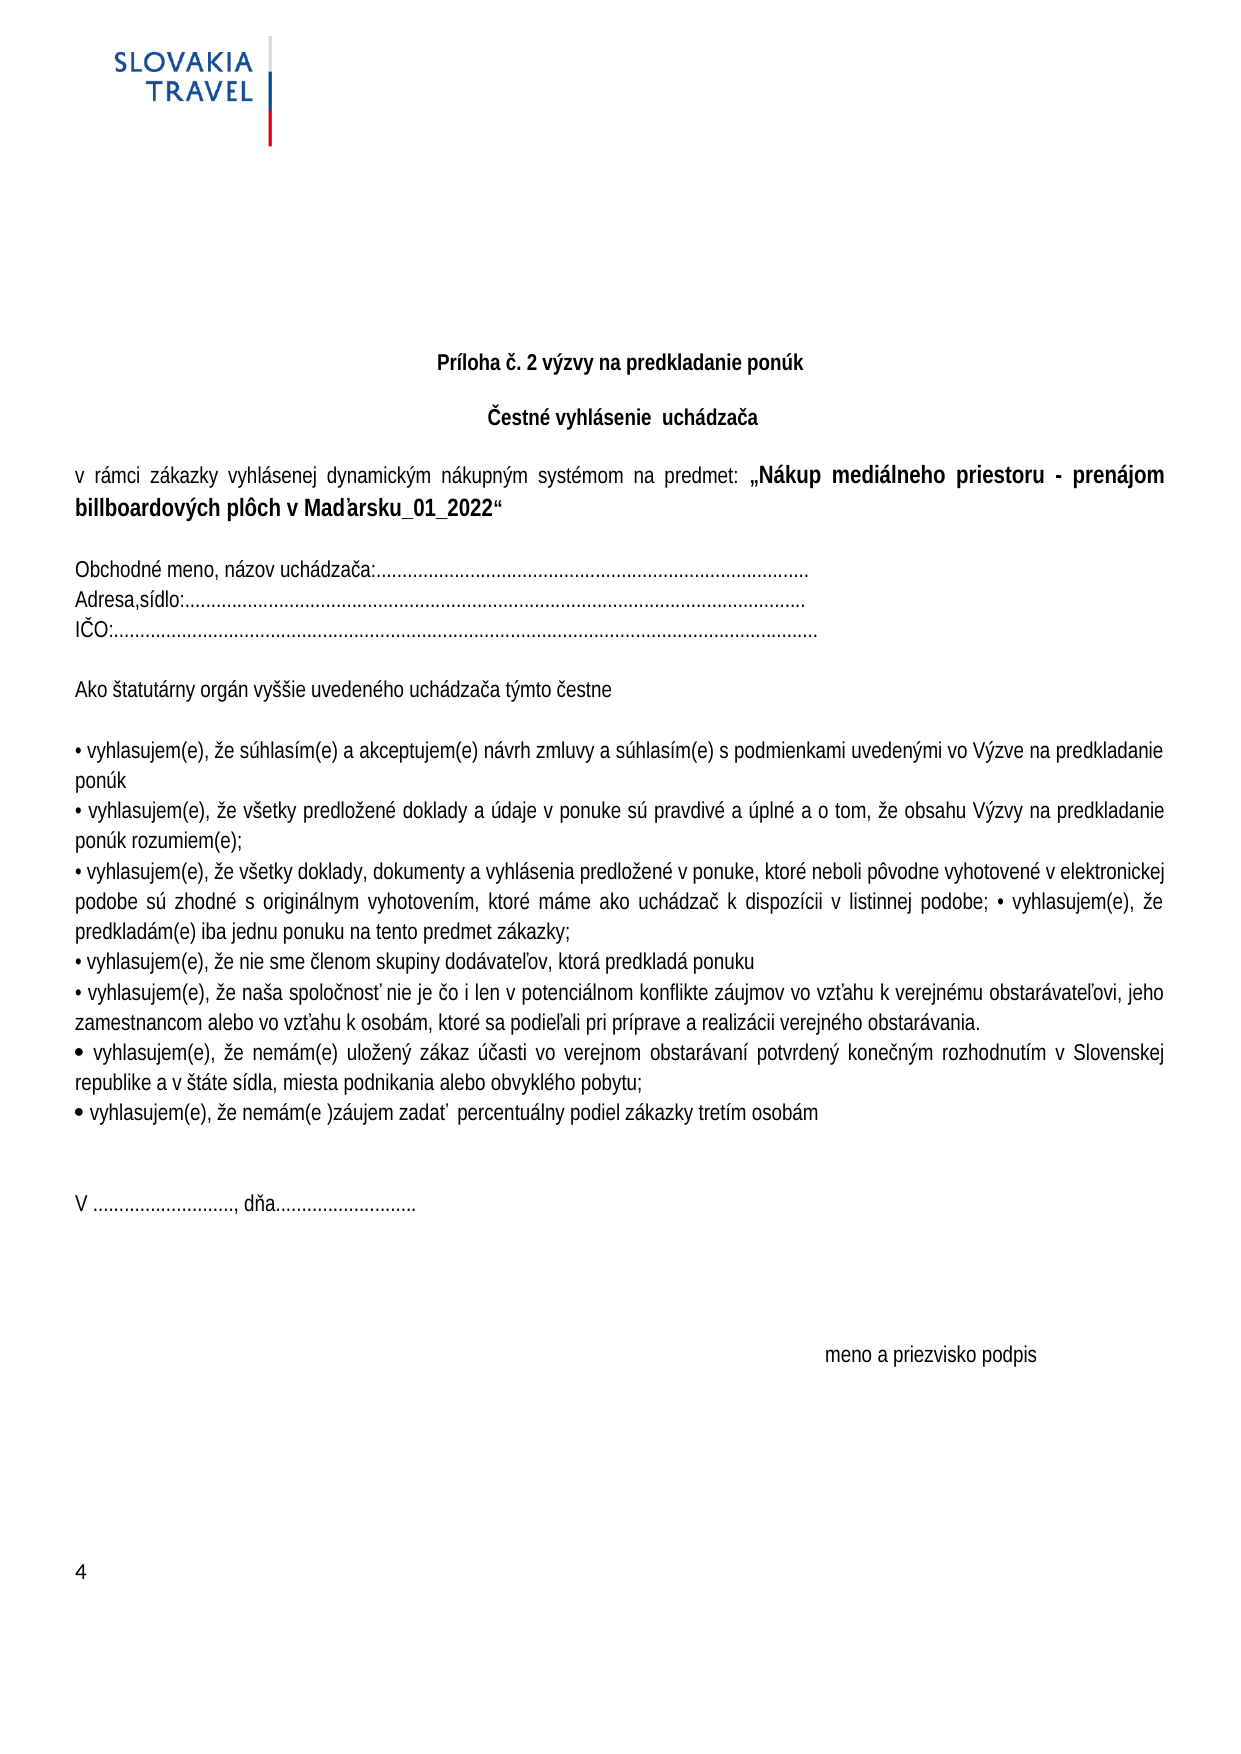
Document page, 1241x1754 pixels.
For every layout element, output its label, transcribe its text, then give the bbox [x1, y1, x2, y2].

text IČO:....................................................................................................................................... [75, 616, 1165, 642]
text • vyhlasujem(e), že naša spoločnosť nie je čo i len v potenciálnom konflikte záujmov vo vzťahu k verejnému obstarávateľovi, jeho zamestnancom alebo vo vzťahu k osobám, ktoré sa podieľali pri príprave a realizácii verejného obstarávania. [75, 978, 1165, 1035]
text • vyhlasujem(e), že všetky doklady, dokumenty a vyhlásenia predložené v ponuke, ktoré neboli pôvodne vyhotovené v elektronickej podobe sú zhodné s originálnym vyhotovením, ktoré máme ako uchádzač k dispozícii v listinnej podobe; • vyhlasujem(e), že predkladám(e) iba jednu ponuku na tento predmet zákazky; [75, 858, 1165, 944]
text Obchodné meno, názov uchádzača:................................................................................... [75, 556, 1165, 582]
text • vyhlasujem(e), že nie sme členom skupiny dodávateľov, ktorá predkladá ponuku [75, 948, 1165, 975]
text vyhlasujem(e), že nemám(e) uložený zákaz účasti vo verejnom obstarávaní potvrdený konečným rozhodnutím v Slovenskej republike a v štáte sídla, miesta podnikania alebo obvyklého pobytu; [75, 1039, 1165, 1096]
picture [79, 0, 307, 181]
text Ako štatutárny orgán vyššie uvedeného uchádzača týmto čestne [75, 676, 1165, 703]
text Čestné vyhlásenie uchádzača [75, 404, 1165, 430]
text v rámci zákazky vyhlásenej dynamickým nákupným systémom na predmet: „Nákup mediálneho priestoru - prenájom billboardových plôch v Maďarsku_01_2022“ [75, 459, 1165, 521]
text • vyhlasujem(e), že súhlasím(e) a akceptujem(e) návrh zmluvy a súhlasím(e) s podmienkami uvedenými vo Výzve na predkladanie ponúk [75, 737, 1165, 793]
text • vyhlasujem(e), že všetky predložené doklady a údaje v ponuke sú pravdivé a úplné a o tom, že obsahu Výzvy na predkladanie ponúk rozumiem(e); [75, 797, 1165, 854]
text Adresa,sídlo:....................................................................................................................... [75, 586, 1165, 612]
text Príloha č. 2 výzvy na predkladanie ponúk [75, 348, 1165, 375]
text vyhlasujem(e), že nemám(e )záujem zadať percentuálny podiel zákazky tretím osobám [75, 1099, 1165, 1126]
text V ..........................., dňa........................... [75, 1190, 1165, 1216]
text meno a priezvisko podpis [750, 1341, 1165, 1367]
